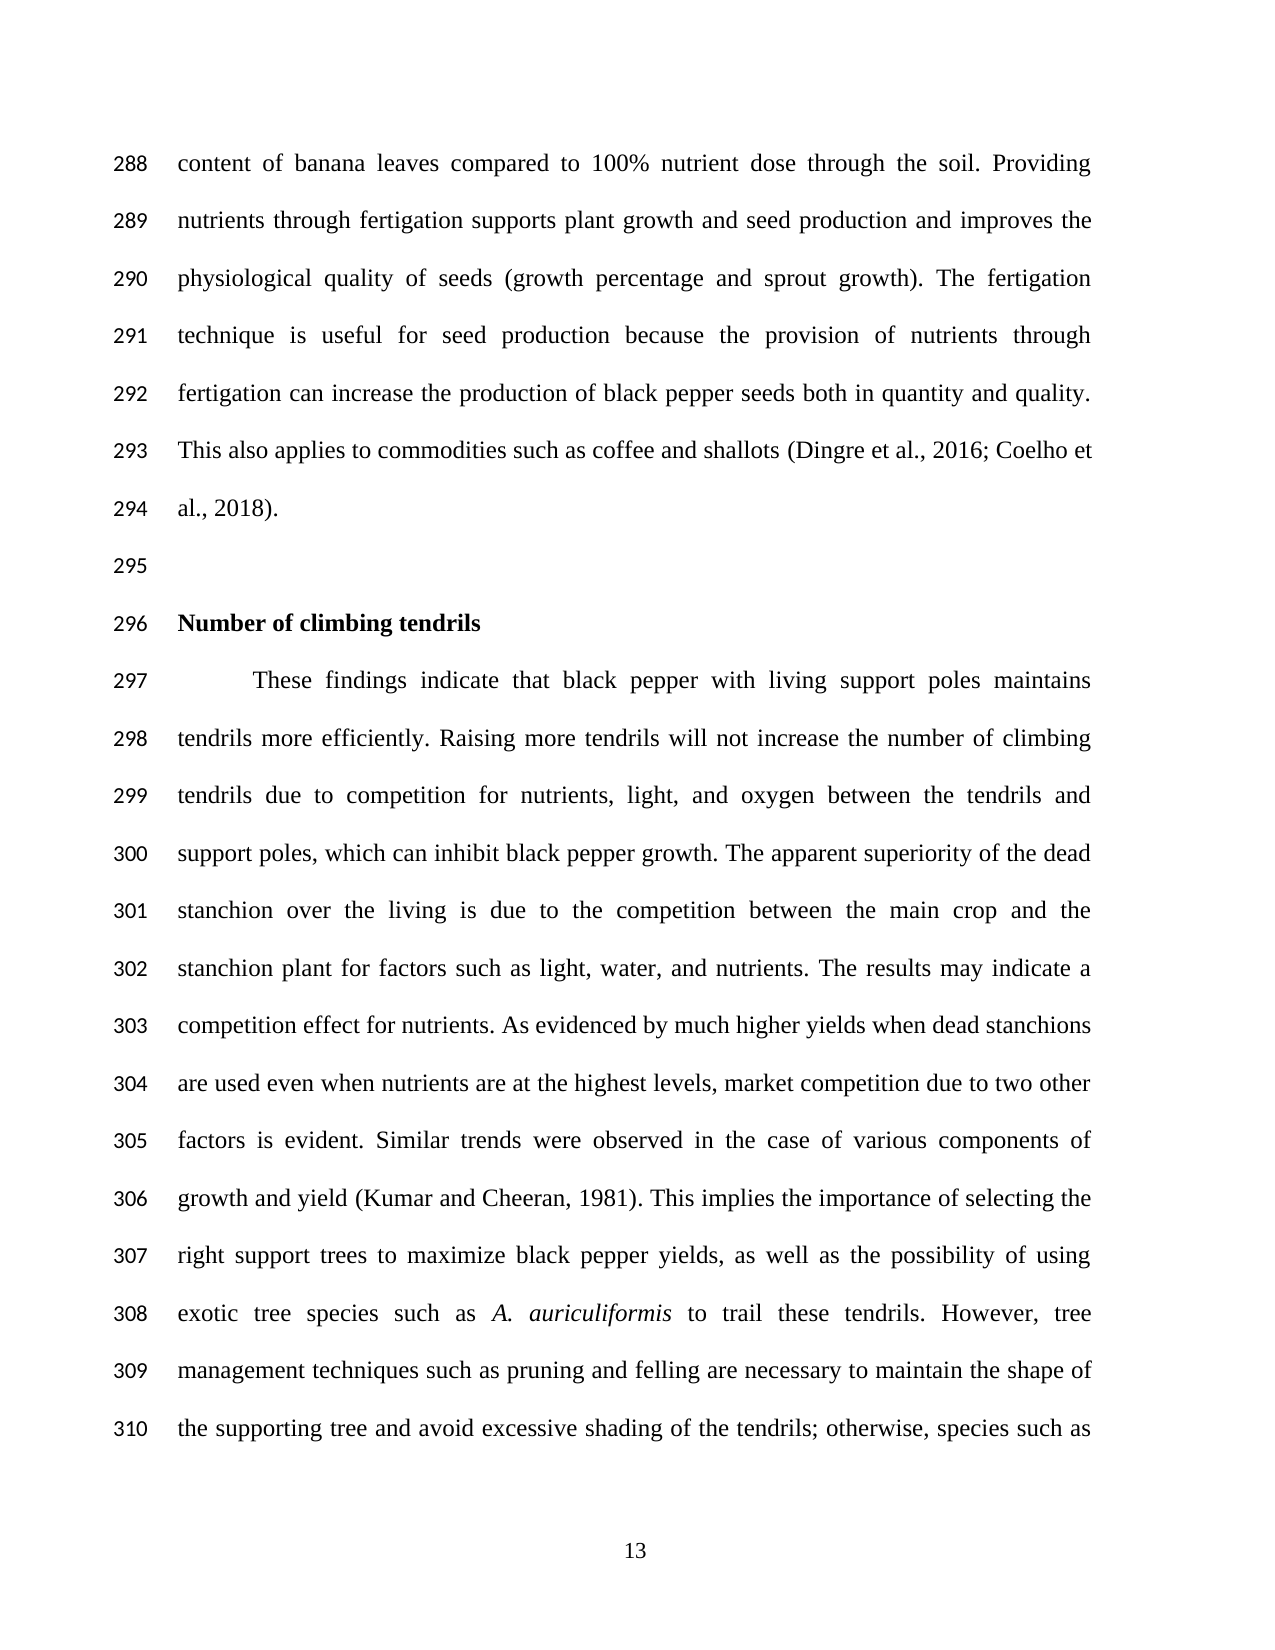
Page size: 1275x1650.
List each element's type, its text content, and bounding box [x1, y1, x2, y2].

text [177, 148, 1092, 521]
text Number of climbing tendrils [177, 608, 1092, 636]
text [177, 665, 1092, 1441]
